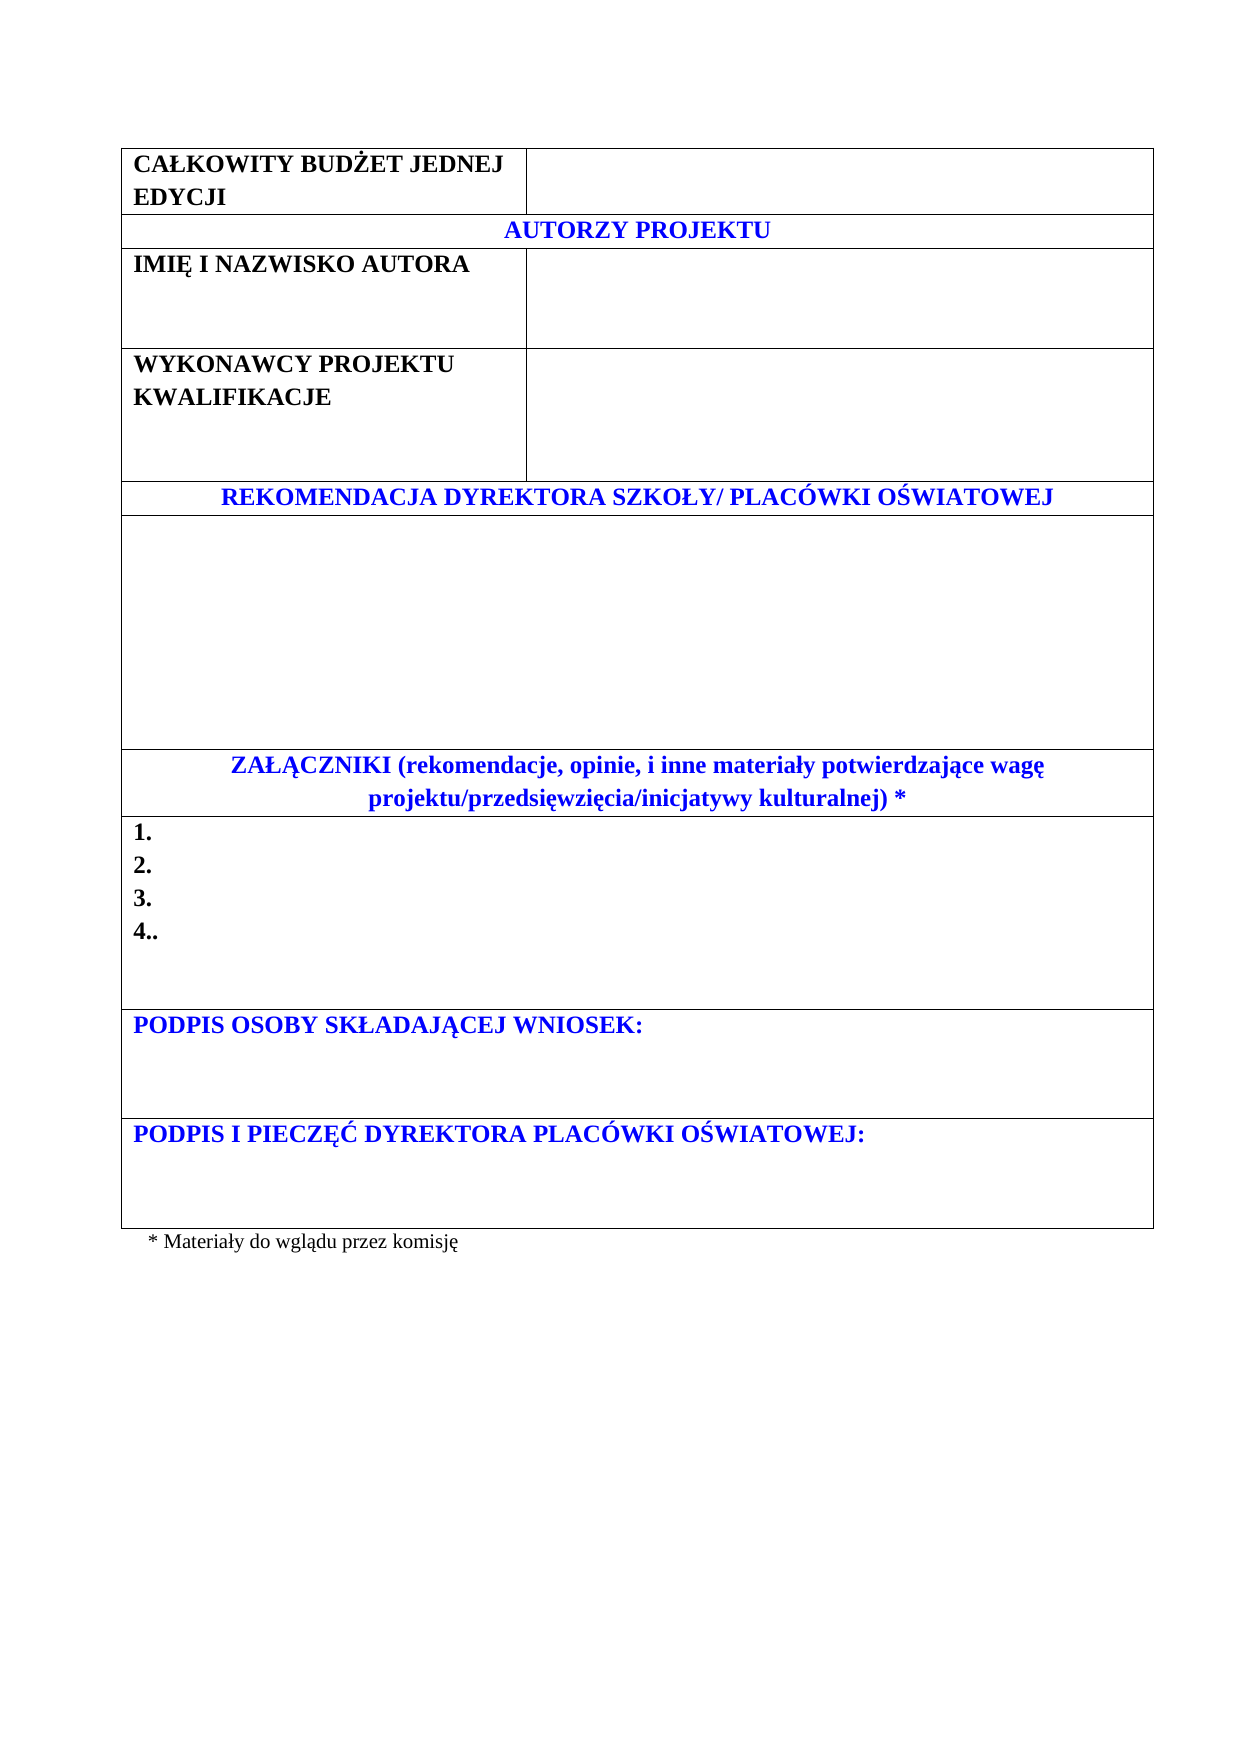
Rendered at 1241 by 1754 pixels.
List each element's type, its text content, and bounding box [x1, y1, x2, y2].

table_cell [527, 249, 1153, 348]
table_cell ZAŁĄCZNIKI (rekomendacje, opinie, i inne materiały potwierdzające wagę projektu/przedsięwzięcia/inicjatywy kulturalnej) * [122, 750, 1153, 816]
table_cell [527, 349, 1153, 481]
table_cell PODPIS I PIECZĘĆ DYREKTORA PLACÓWKI OŚWIATOWEJ: [122, 1119, 1153, 1227]
table_cell AUTORZY PROJEKTU [122, 215, 1153, 248]
table_cell CAŁKOWITY BUDŻET JEDNEJ EDYCJI [122, 149, 526, 214]
text * Materiały do wglądu przez komisję [148, 1229, 1093, 1253]
table_cell [527, 149, 1153, 214]
table_cell PODPIS OSOBY SKŁADAJĄCEJ WNIOSEK: [122, 1010, 1153, 1118]
table_cell WYKONAWCY PROJEKTU KWALIFIKACJE [122, 349, 526, 481]
table_cell [122, 516, 1153, 749]
table_cell REKOMENDACJA DYREKTORA SZKOŁY/ PLACÓWKI OŚWIATOWEJ [122, 482, 1153, 515]
table_cell IMIĘ I NAZWISKO AUTORA [122, 249, 526, 348]
table_cell 1. 2. 3. 4.. [122, 817, 1153, 1009]
